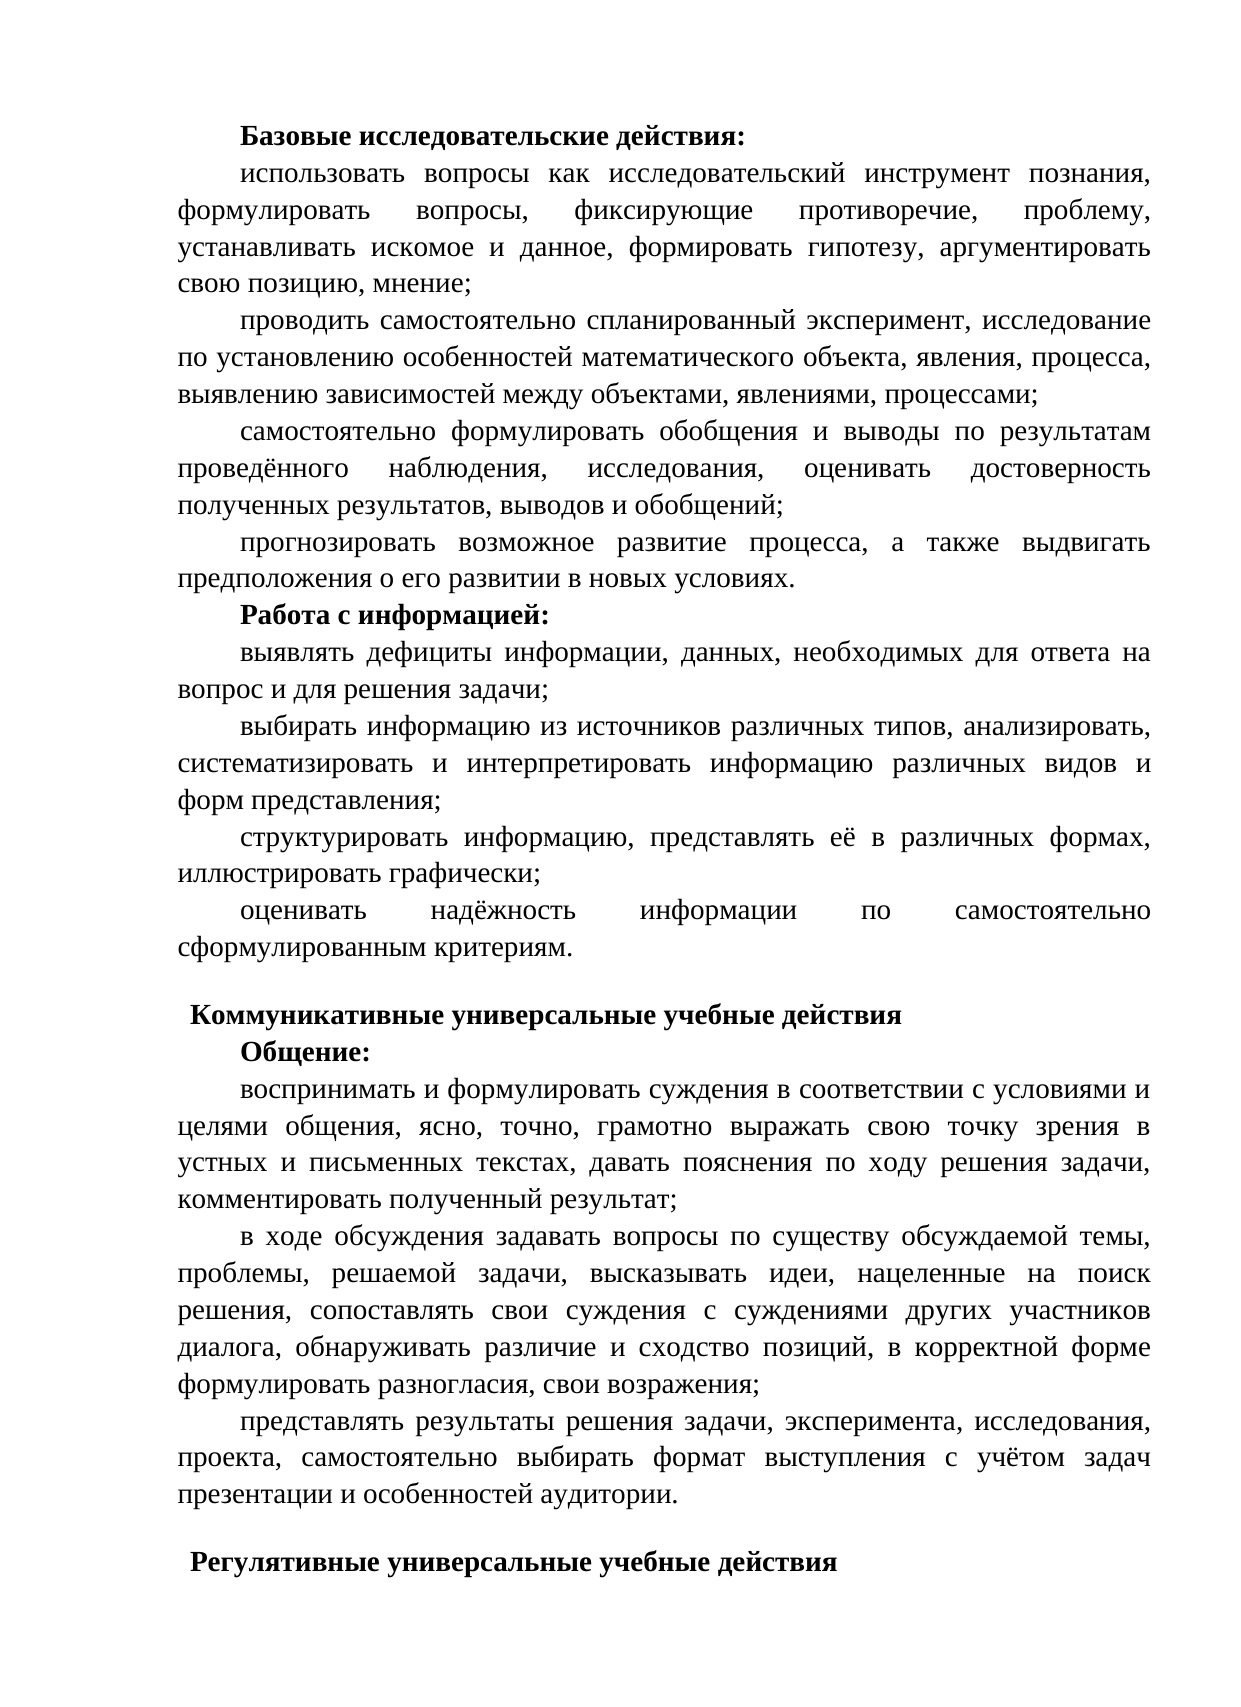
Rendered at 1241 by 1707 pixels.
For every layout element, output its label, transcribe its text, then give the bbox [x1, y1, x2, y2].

text Регулятивные универсальные учебные действия [190, 1544, 1152, 1577]
text оценивать надёжность информации по самостоятельно сформулированным критериям. [177, 892, 1152, 963]
text самостоятельно формулировать обобщения и выводы по результатам проведённого наблюдения, исследования, оценивать достоверность полученных результатов, выводов и обобщений; [177, 413, 1152, 520]
text воспринимать и формулировать суждения в соответствии с условиями и целями общения, ясно, точно, грамотно выражать свою точку зрения в устных и письменных текстах, давать пояснения по ходу решения задачи, комментировать полученный результат; [177, 1071, 1152, 1215]
text в ходе обсуждения задавать вопросы по существу обсуждаемой темы, проблемы, решаемой задачи, высказывать идеи, нацеленные на поиск решения, сопоставлять свои суждения с суждениями других участников диалога, обнаруживать различие и сходство позиций, в корректной форме формулировать разногласия, свои возражения; [177, 1218, 1152, 1399]
text проводить самостоятельно спланированный эксперимент, исследование по установлению особенностей математического объекта, явления, процесса, выявлению зависимостей между объектами, явлениями, процессами; [177, 302, 1152, 410]
text Работа с информацией: [177, 597, 1152, 631]
text структурировать информацию, представлять её в различных формах, иллюстрировать графически; [177, 819, 1152, 889]
text представлять результаты решения задачи, эксперимента, исследования, проекта, самостоятельно выбирать формат выступления с учётом задач презентации и особенностей аудитории. [177, 1403, 1152, 1510]
text Коммуникативные универсальные учебные действия [190, 997, 1152, 1031]
text прогнозировать возможное развитие процесса, а также выдвигать предположения о его развитии в новых условиях. [177, 524, 1152, 594]
text использовать вопросы как исследовательский инструмент познания, формулировать вопросы, фиксирующие противоречие, проблему, устанавливать искомое и данное, формировать гипотезу, аргументировать свою позицию, мнение; [177, 155, 1152, 299]
text выявлять дефициты информации, данных, необходимых для ответа на вопрос и для решения задачи; [177, 634, 1152, 705]
text Базовые исследовательские действия: [177, 118, 1152, 152]
text выбирать информацию из источников различных типов, анализировать, систематизировать и интерпретировать информацию различных видов и форм представления; [177, 708, 1152, 815]
text Общение: [177, 1034, 1152, 1067]
